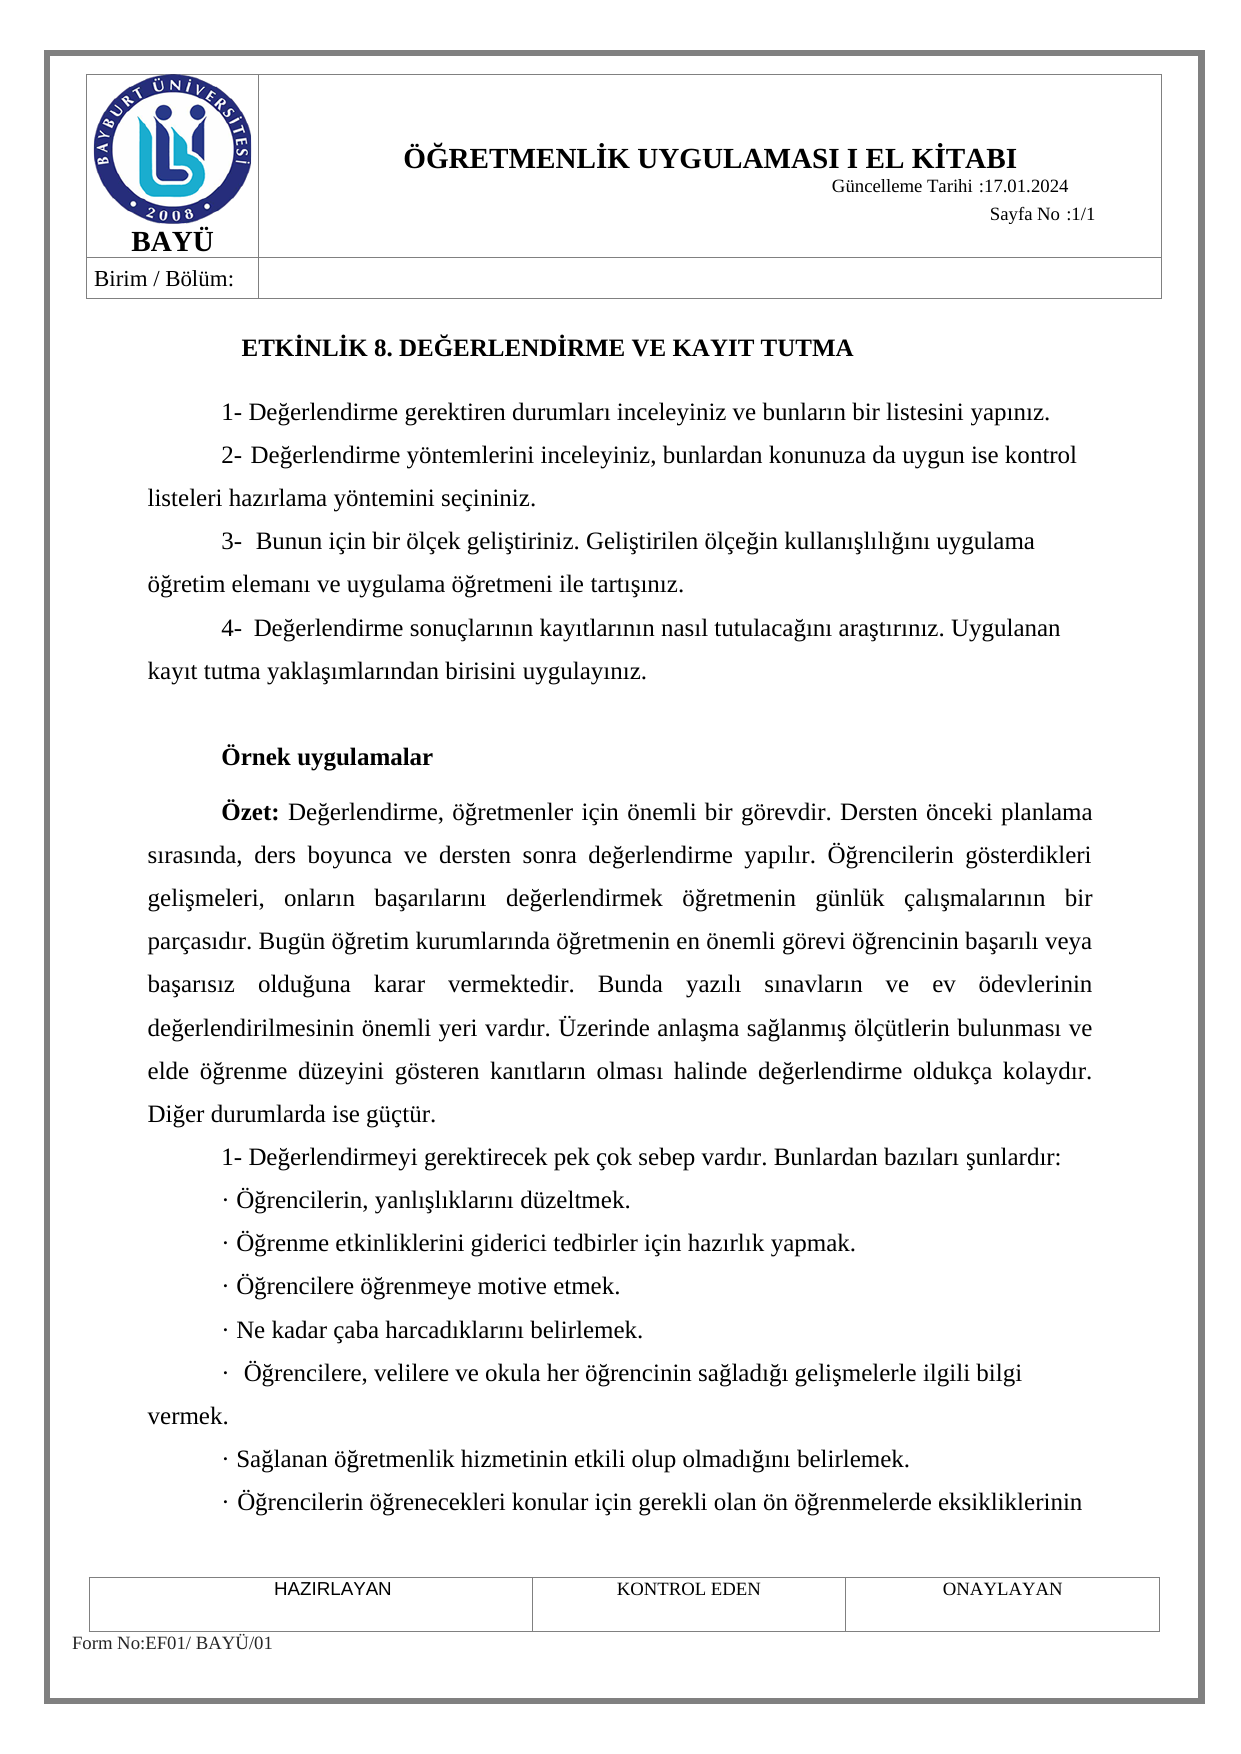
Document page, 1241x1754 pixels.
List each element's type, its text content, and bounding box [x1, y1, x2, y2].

list Bunun için bir ölçek geliştiriniz. Geliştirilen ölçeğin kullanışlılığını uygulama öğretim elemanı ve uygulama öğretmeni ile tartışınız. [147, 526, 1093, 598]
list Sağlanan öğretmenlik hizmetinin etkili olup olmadığını belirlemek. [147, 1444, 1198, 1473]
subtitle Örnek uygulamalar [221, 742, 1198, 771]
list Ne kadar çaba harcadıklarını belirlemek. [147, 1315, 1198, 1343]
text Özet: Değerlendirme, öğretmenler için önemli bir görevdir. Dersten önceki planlama sırasında, ders boyunca ve dersten sonra değerlendirme yapılır. Öğrencilerin gösterdikleri gelişmeleri, onların başarılarını değerlendirmek öğretmenin günlük çalışmalarının bir parçasıdır. Bugün öğretim kurumlarında öğretmenin en önemli görevi öğrencinin başarılı veya başarısız olduğuna karar vermektedir. Bunda yazılı sınavların ve ev ödevlerinin değerlendirilmesinin önemli yeri vardır. Üzerinde anlaşma sağlanmış ölçütlerin bulunması ve elde öğrenme düzeyini gösteren kanıtların olması halinde değerlendirme oldukça kolaydır. Diğer durumlarda ise güçtür. [147, 797, 1093, 1128]
list Öğrenme etkinliklerini giderici tedbirler için hazırlık yapmak. [147, 1228, 1198, 1257]
list Değerlendirme gerektiren durumları inceleyiniz ve bunların bir listesini yapınız. [147, 397, 1198, 426]
list Öğrencilerin, yanlışlıklarını düzeltmek. [147, 1185, 1198, 1214]
picture [93, 74, 252, 224]
list Değerlendirme yöntemlerini inceleyiniz, bunlardan konunuza da uygun ise kontrol listeleri hazırlama yöntemini seçininiz. [147, 440, 1092, 512]
list Öğrencilerin öğrenecekleri konular için gerekli olan ön öğrenmelerde eksikliklerinin olup olmadığını tespit etmek; [147, 1487, 1093, 1516]
subtitle ETKİNLİK 8. DEĞERLENDİRME VE KAYIT TUTMA [241, 333, 1198, 362]
list Değerlendirmeyi gerektirecek pek çok sebep vardır. Bunlardan bazıları şunlardır: [147, 1142, 1198, 1171]
list Öğrencilere, velilere ve okula her öğrencinin sağladığı gelişmelerle ilgili bilgi vermek. [147, 1358, 1092, 1429]
list Değerlendirme sonuçlarının kayıtlarının nasıl tutulacağını araştırınız. Uygulanan kayıt tutma yaklaşımlarından birisini uygulayınız. [147, 613, 1092, 684]
list Öğrencilere öğrenmeye motive etmek. [147, 1271, 1198, 1300]
